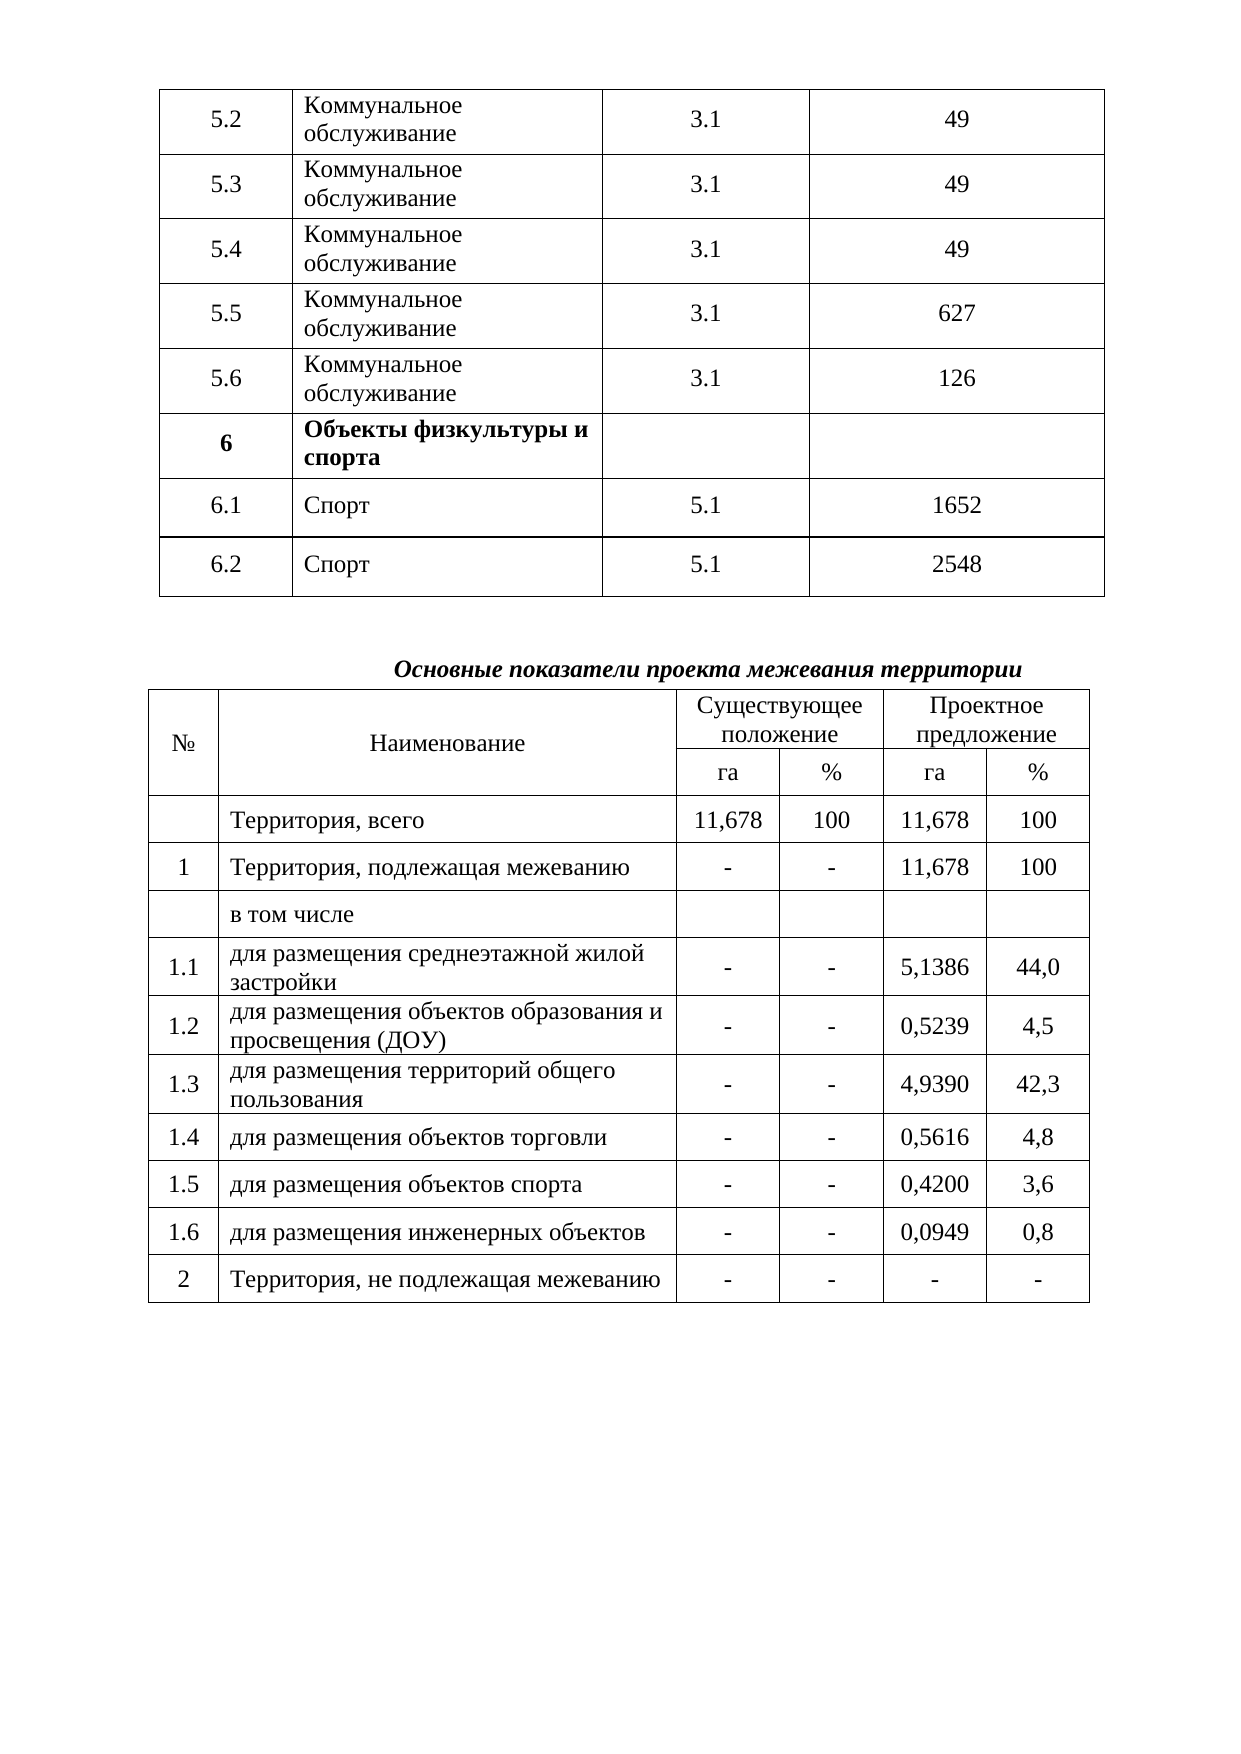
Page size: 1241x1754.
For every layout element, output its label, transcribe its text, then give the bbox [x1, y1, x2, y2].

table_cell Объекты физкультуры и спорта [293, 414, 602, 477]
table_cell % [987, 749, 1089, 795]
table_cell 5.6 [160, 349, 292, 413]
table_cell для размещения объектов торговли [219, 1114, 676, 1160]
table_cell для размещения объектов образования и просвещения (ДОУ) [219, 996, 676, 1054]
table_cell 627 [810, 284, 1104, 348]
table_cell [780, 891, 883, 937]
table_cell 4,5 [987, 996, 1089, 1054]
table_cell - [677, 1161, 779, 1207]
table_cell 100 [987, 796, 1089, 842]
table_cell [987, 891, 1089, 937]
table_cell 11,678 [884, 843, 986, 889]
table_cell - [780, 1208, 883, 1254]
table_cell - [780, 1255, 883, 1302]
table_cell для размещения среднеэтажной жилой застройки [219, 938, 676, 995]
list Основные показатели проекта межевания территории [297, 654, 1122, 683]
table_cell 100 [780, 796, 883, 842]
table_cell 126 [810, 349, 1104, 413]
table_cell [293, 90, 602, 153]
table_cell Спорт [293, 538, 602, 596]
table_cell 100 [987, 843, 1089, 889]
table_cell 49 [810, 219, 1104, 283]
table_cell 3.1 [603, 349, 809, 413]
table_cell 3.1 [603, 284, 809, 348]
table_cell 1.1 [149, 938, 218, 995]
table_cell для размещения объектов спорта [219, 1161, 676, 1207]
table_cell Коммунальное обслуживание [293, 284, 602, 348]
table_cell [149, 891, 218, 937]
table_cell - [677, 843, 779, 889]
table_cell 11,678 [677, 796, 779, 842]
table_cell - [677, 1114, 779, 1160]
table_cell - [780, 843, 883, 889]
table_cell - [677, 1055, 779, 1112]
table_cell Территория, всего [219, 796, 676, 842]
table_cell [603, 414, 809, 477]
table_cell Территория, не подлежащая межеванию [219, 1255, 676, 1302]
table_cell % [780, 749, 883, 795]
table_cell Коммунальное обслуживание [293, 219, 602, 283]
table_cell в том числе [219, 891, 676, 937]
table_cell га [677, 749, 779, 795]
table_cell 6.1 [160, 479, 292, 536]
table_cell - [780, 938, 883, 995]
table_cell 1652 [810, 479, 1104, 536]
table_cell 49 [810, 90, 1104, 153]
table_cell 1.3 [149, 1055, 218, 1112]
table_cell 2548 [810, 538, 1104, 596]
table_cell 3.1 [603, 155, 809, 218]
table_cell - [677, 938, 779, 995]
table_cell [677, 891, 779, 937]
table_cell 5.1 [603, 538, 809, 596]
table_cell - [780, 996, 883, 1054]
table_cell 42,3 [987, 1055, 1089, 1112]
table_cell га [884, 749, 986, 795]
table_cell - [780, 1055, 883, 1112]
table_cell 5,1386 [884, 938, 986, 995]
table_cell 1.4 [149, 1114, 218, 1160]
table_cell 3.1 [603, 219, 809, 283]
table_cell [149, 796, 218, 842]
table_cell [884, 891, 986, 937]
table_cell 1.6 [149, 1208, 218, 1254]
table_cell - [780, 1114, 883, 1160]
table_cell 0,5616 [884, 1114, 986, 1160]
table_cell 1.2 [149, 996, 218, 1054]
table_cell 1.5 [149, 1161, 218, 1207]
table_cell 2 [149, 1255, 218, 1302]
table_cell Коммунальное обслуживание [293, 155, 602, 218]
table_header Существующее положение [677, 690, 883, 748]
table_cell для размещения территорий общего пользования [219, 1055, 676, 1112]
table_cell - [677, 1208, 779, 1254]
table_cell 5.2 [160, 90, 292, 153]
table_cell 6 [160, 414, 292, 477]
table_cell - [780, 1161, 883, 1207]
table_cell [810, 414, 1104, 477]
table_cell 1 [149, 843, 218, 889]
table_cell 5.5 [160, 284, 292, 348]
table_cell 3,6 [987, 1161, 1089, 1207]
table_cell 0,4200 [884, 1161, 986, 1207]
table_cell 4,8 [987, 1114, 1089, 1160]
table_cell для размещения инженерных объектов [219, 1208, 676, 1254]
table_cell 5.4 [160, 219, 292, 283]
table_cell 0,0949 [884, 1208, 986, 1254]
table_cell 6.2 [160, 538, 292, 596]
table_cell 49 [810, 155, 1104, 218]
table_cell - [987, 1255, 1089, 1302]
table_cell Коммунальное обслуживание [293, 349, 602, 413]
table_cell - [677, 996, 779, 1054]
table_cell - [884, 1255, 986, 1302]
table_cell Территория, подлежащая межеванию [219, 843, 676, 889]
table_cell 5.1 [603, 479, 809, 536]
table_cell Спорт [293, 479, 602, 536]
table_header № [149, 690, 218, 795]
table_cell 0,5239 [884, 996, 986, 1054]
table_cell 11,678 [884, 796, 986, 842]
table_cell 5.3 [160, 155, 292, 218]
table_header Проектное предложение [884, 690, 1089, 748]
table_header Наименование [219, 690, 676, 795]
table_cell - [677, 1255, 779, 1302]
table_cell 0,8 [987, 1208, 1089, 1254]
table_cell 3.1 [603, 90, 809, 153]
table_cell 44,0 [987, 938, 1089, 995]
table_cell 4,9390 [884, 1055, 986, 1112]
